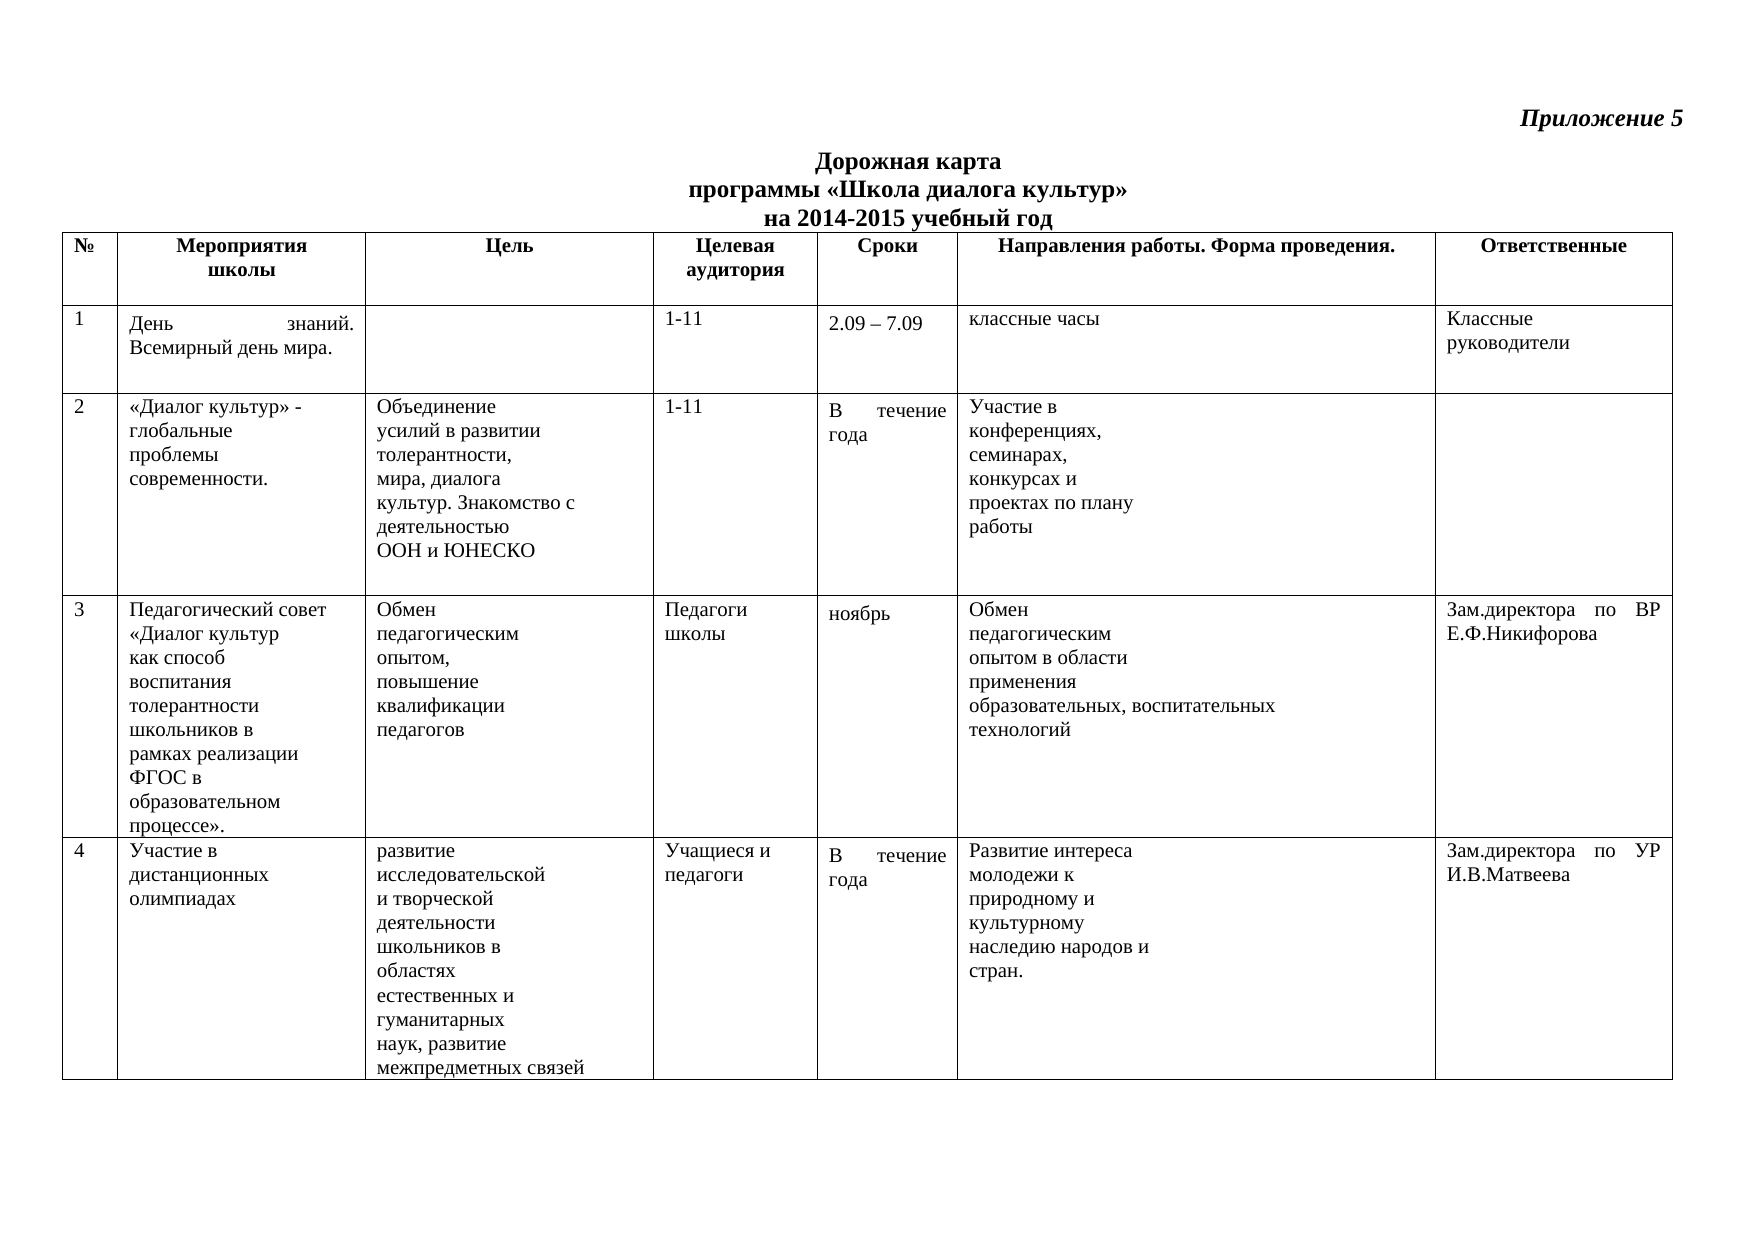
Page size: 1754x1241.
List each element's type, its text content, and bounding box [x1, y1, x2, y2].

table_header Направления работы. Форма проведения. [958, 233, 1435, 305]
table_cell Зам.директора по УР И.В.Матвеева [1436, 838, 1672, 1079]
table_cell [366, 306, 653, 392]
table_cell В течение года [818, 394, 957, 595]
table_header Мероприятия школы [118, 233, 365, 305]
table_header Ответственные [1436, 233, 1672, 305]
table_cell Обмен педагогическим опытом в области применения образовательных, воспитательных технологий [958, 596, 1435, 837]
table_cell развитие исследовательской и творческой деятельности школьников в областях естественных и гуманитарных наук, развитие межпредметных связей [366, 838, 653, 1079]
table_cell В течение года [818, 838, 957, 1079]
text Дорожная карта [74, 146, 1683, 174]
text программы «Школа диалога культур» [74, 174, 1683, 203]
table_cell Классные руководители [1436, 306, 1672, 392]
table_cell Учащиеся и педагоги [654, 838, 817, 1079]
table_cell Педагоги школы [654, 596, 817, 837]
table_cell Объединение усилий в развитии толерантности, мира, диалога культур. Знакомство с деятельностью ООН и ЮНЕСКО [366, 394, 653, 595]
table_header Сроки [818, 233, 957, 305]
table_cell ноябрь [818, 596, 957, 837]
table_cell День знаний. Всемирный день мира. [118, 306, 365, 392]
table_cell Обмен педагогическим опытом, повышение квалификации педагогов [366, 596, 653, 837]
table_cell 1 [63, 306, 117, 392]
table_header Цель [366, 233, 653, 305]
table_cell Развитие интереса молодежи к природному и культурному наследию народов и стран. [958, 838, 1435, 1079]
table_cell классные часы [958, 306, 1435, 392]
table_cell Участие в дистанционных олимпиадах [118, 838, 365, 1079]
text Приложение 5 [74, 103, 1683, 131]
table_cell 1-11 [654, 394, 817, 595]
table_header № [63, 233, 117, 305]
text на 2014-2015 учебный год [74, 203, 1683, 232]
table_cell 1-11 [654, 306, 817, 392]
table_cell 2 [63, 394, 117, 595]
table_header Целевая аудитория [654, 233, 817, 305]
table_cell Педагогический совет «Диалог культур как способ воспитания толерантности школьников в рамках реализации ФГОС в образовательном процессе». [118, 596, 365, 837]
table_cell Участие в конференциях, семинарах, конкурсах и проектах по плану работы [958, 394, 1435, 595]
table_cell 2.09 – 7.09 [818, 306, 957, 392]
table_cell 4 [63, 838, 117, 1079]
table_cell 3 [63, 596, 117, 837]
table_cell [1436, 394, 1672, 595]
table_cell Зам.директора по ВР Е.Ф.Никифорова [1436, 596, 1672, 837]
table_cell «Диалог культур» - глобальные проблемы современности. [118, 394, 365, 595]
